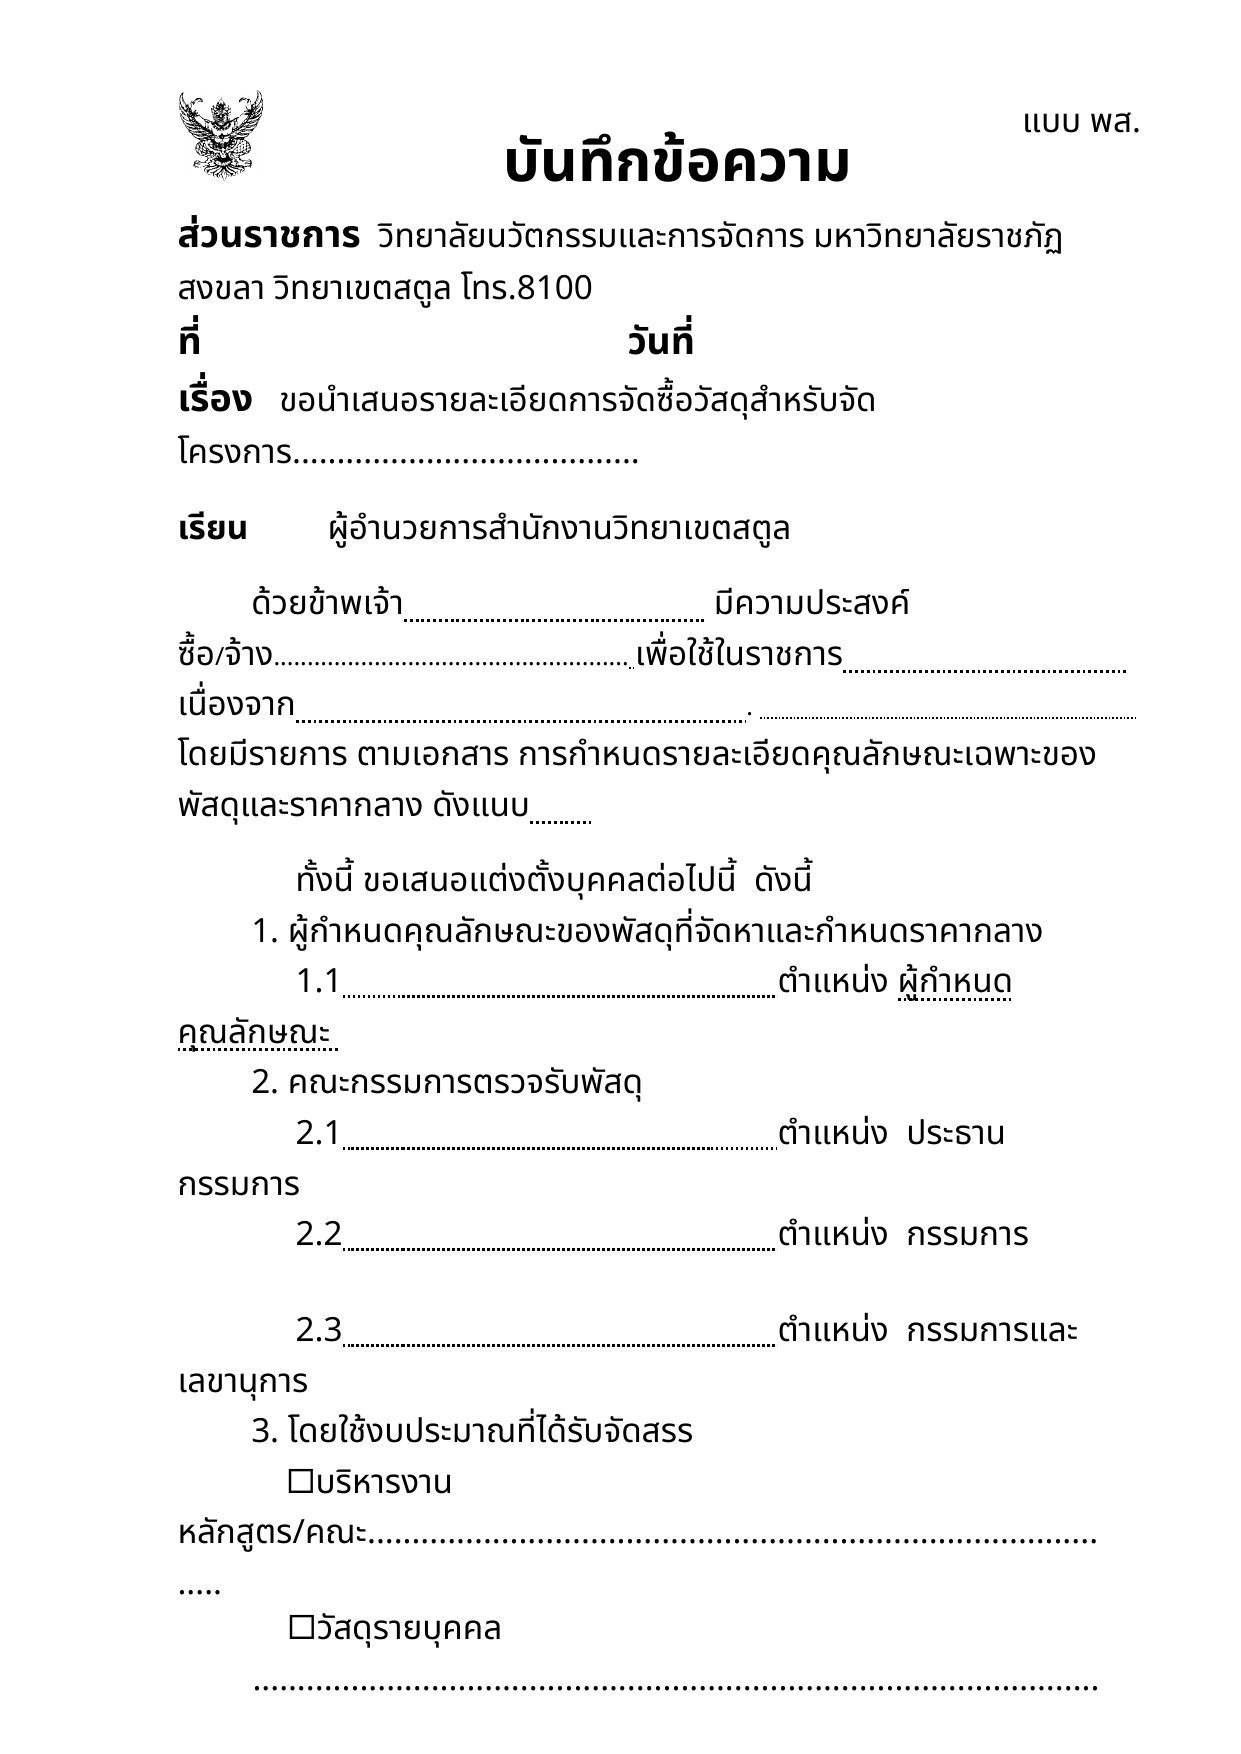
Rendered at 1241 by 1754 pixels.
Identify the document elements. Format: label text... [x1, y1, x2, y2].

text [252, 1604, 1107, 1700]
picture [177, 88, 266, 182]
text 3. โดยใช้งบประมาณที่ได้รับจัดสรร [177, 1407, 1107, 1458]
text 2.2 ตำแหน่ง กรรมการ [177, 1210, 1107, 1306]
text 2.1 ตำแหน่ง ประธานกรรมการ [177, 1109, 1107, 1210]
text เรียน ผู้อำนวยการสำนักงานวิทยาเขตสตูล [177, 504, 1107, 554]
text 1. ผู้กำหนดคุณลักษณะของพัสดุที่จัดหาและกำหนดราคากลาง [177, 907, 1107, 957]
text เรื่อง ขอนำเสนอรายละเอียดการจัดซื้อวัสดุสำหรับจัดโครงการ....................................... [177, 371, 1107, 479]
text ส่วนราชการ วิทยาลัยนวัตกรรมและการจัดการ มหาวิทยาลัยราชภัฏสงขลา วิทยาเขตสตูล โทร.8100 [177, 207, 1107, 315]
text 2. คณะกรรมการตรวจรับพัสดุ [177, 1058, 1107, 1109]
text 1.1 ตำแหน่ง ผู้กำหนดคุณลักษณะ [177, 957, 1107, 1058]
text ที่ วันที่ [177, 315, 1107, 371]
text บันทึกข้อความ [177, 89, 1107, 207]
text ด้วยข้าพเจ้า .มีความประสงค์ซื้อ/จ้าง..................................................... เพื่อใช้ในราชการ เนื่องจาก . โดยมีรายการ ตามเอกสาร การกำหนดรายละเอียดคุณลักษณะเฉพาะของพัสดุและราคากลาง ดังแนบ [177, 579, 1137, 831]
text ทั้งนี้ ขอเสนอแต่งตั้งบุคคลต่อไปนี้ ดังนี้ [177, 856, 1107, 907]
text 2.3 ตำแหน่ง กรรมการและเลขานุการ [177, 1306, 1107, 1407]
text บริหารงานหลักสูตร/คณะ....................................................................................... [177, 1458, 1107, 1604]
